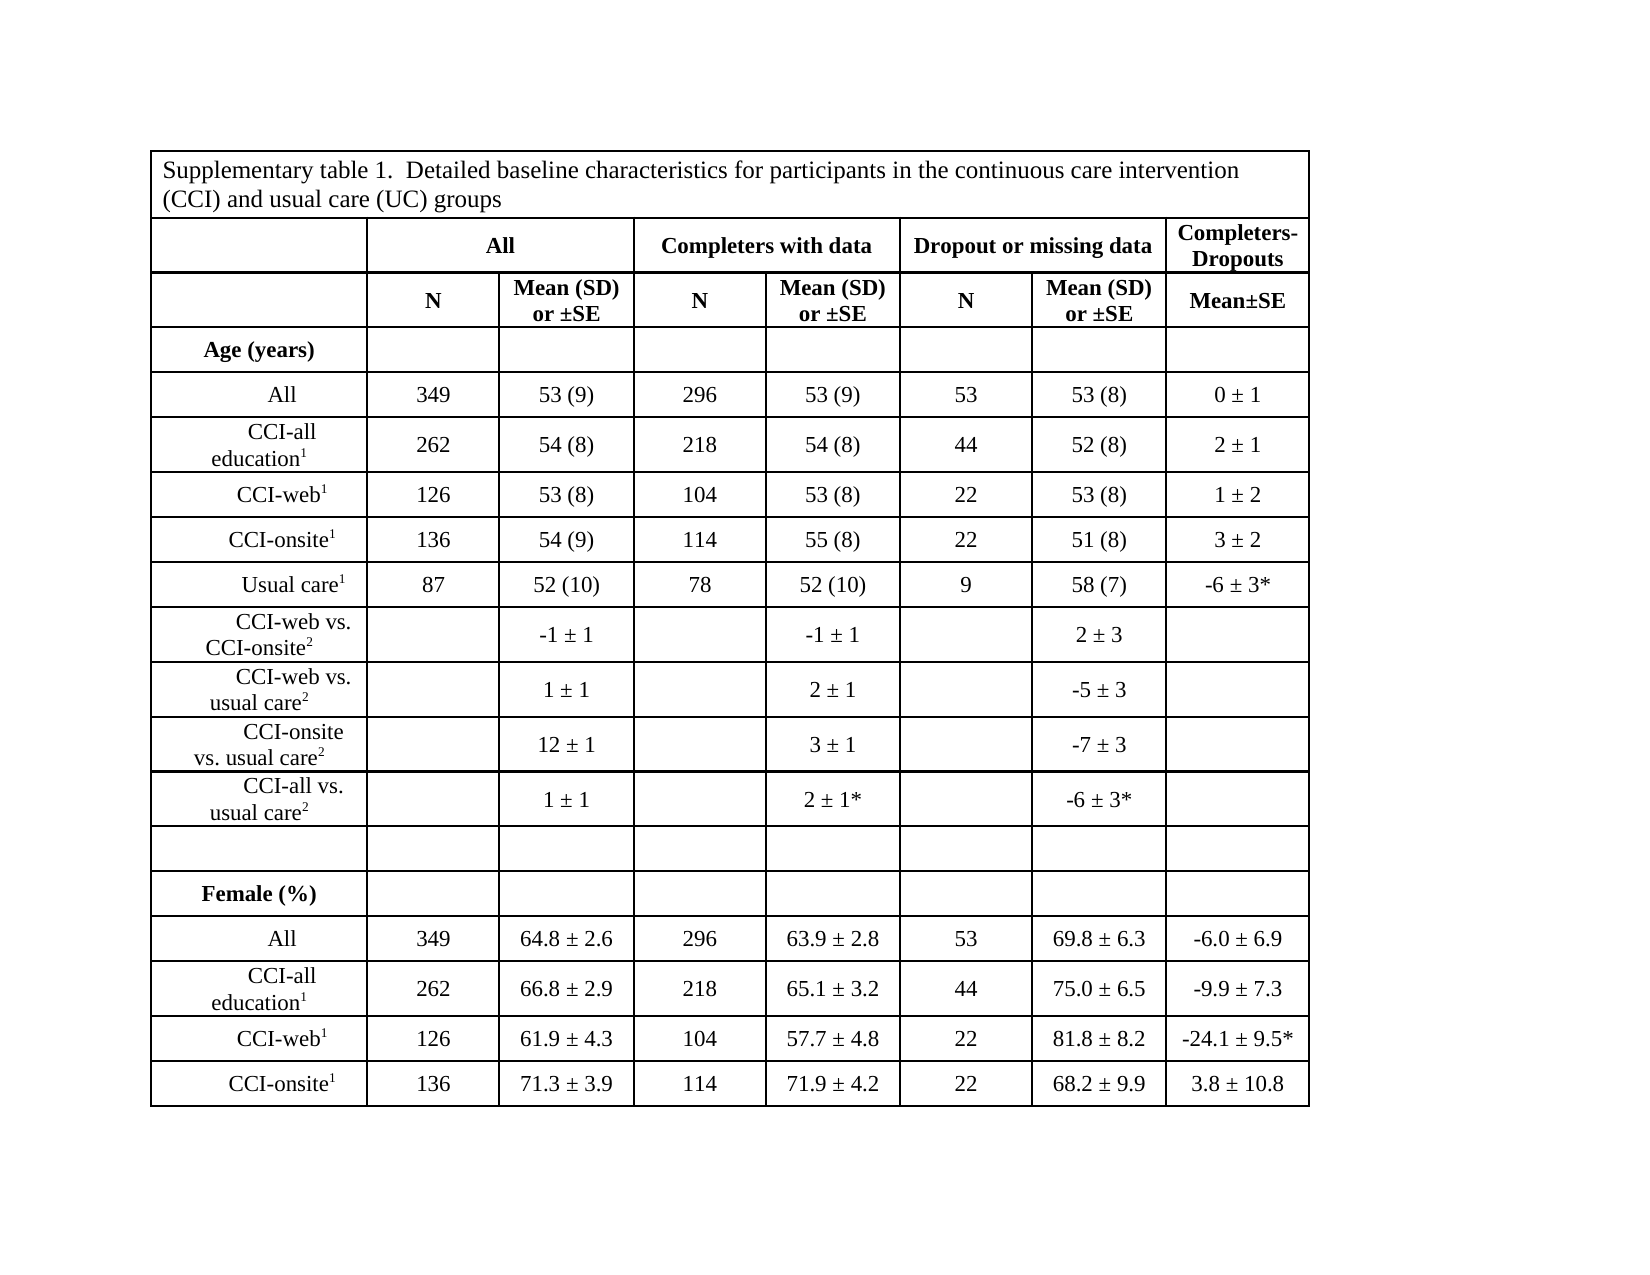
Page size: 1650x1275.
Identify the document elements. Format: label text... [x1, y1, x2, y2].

table_cell 61.9 ± 4.3 [500, 1017, 633, 1060]
table_cell 71.9 ± 4.2 [767, 1062, 899, 1105]
table_cell 64.8 ± 2.6 [500, 917, 633, 960]
table_cell -7 ± 3 [1033, 718, 1165, 770]
table_cell 2 ± 1 [1167, 418, 1308, 471]
table_cell [635, 663, 765, 716]
table_cell 63.9 ± 2.8 [767, 917, 899, 960]
table_cell [1167, 718, 1308, 770]
table_cell 22 [901, 1017, 1031, 1060]
table_cell 1 ± 2 [1167, 473, 1308, 516]
table_cell 126 [368, 473, 498, 516]
table_cell 54 (8) [500, 418, 633, 471]
table_cell [635, 328, 765, 371]
table_cell 53 (8) [500, 473, 633, 516]
table_cell [368, 608, 498, 661]
table_cell 262 [368, 418, 498, 471]
table_cell 22 [901, 1062, 1031, 1105]
table_cell [152, 219, 366, 271]
table_cell N [901, 274, 1031, 326]
table_cell 22 [901, 473, 1031, 516]
table_cell CCI-onsite vs. usual care2 [152, 718, 366, 770]
table_cell [901, 773, 1031, 825]
table_cell [500, 328, 633, 371]
table_cell [500, 827, 633, 870]
table_cell CCI-web vs. usual care2 [152, 663, 366, 716]
table_cell -6 ± 3* [1033, 773, 1165, 825]
table_cell [635, 773, 765, 825]
table_cell 44 [901, 418, 1031, 471]
table_cell 218 [635, 418, 765, 471]
table_cell 136 [368, 518, 498, 561]
table_cell 66.8 ± 2.9 [500, 962, 633, 1015]
table_cell All [152, 917, 366, 960]
table_cell 349 [368, 917, 498, 960]
table_cell 51 (8) [1033, 518, 1165, 561]
table_cell 53 (9) [500, 373, 633, 416]
table_cell [500, 872, 633, 915]
table_cell -6 ± 3* [1167, 563, 1308, 606]
table_cell CCI-all vs. usual care2 [152, 773, 366, 825]
table_cell 3.8 ± 10.8 [1167, 1062, 1308, 1105]
table_cell [635, 872, 765, 915]
table_cell 12 ± 1 [500, 718, 633, 770]
table_cell 75.0 ± 6.5 [1033, 962, 1165, 1015]
table_cell 104 [635, 473, 765, 516]
table_cell [1033, 872, 1165, 915]
table_cell 78 [635, 563, 765, 606]
table_cell [1167, 773, 1308, 825]
table_cell CCI-onsite1 [152, 1062, 366, 1105]
table_cell 296 [635, 917, 765, 960]
table_cell [635, 827, 765, 870]
table_cell [1167, 663, 1308, 716]
table_cell 1 ± 1 [500, 773, 633, 825]
table_cell CCI-all education1 [152, 418, 366, 471]
table_cell 68.2 ± 9.9 [1033, 1062, 1165, 1105]
table_cell Dropout or missing data [901, 219, 1165, 271]
table_cell 55 (8) [767, 518, 899, 561]
table_cell 71.3 ± 3.9 [500, 1062, 633, 1105]
table_cell CCI-web vs. CCI-onsite2 [152, 608, 366, 661]
table_cell 136 [368, 1062, 498, 1105]
table_cell 52 (8) [1033, 418, 1165, 471]
table_cell 54 (9) [500, 518, 633, 561]
table_cell 3 ± 2 [1167, 518, 1308, 561]
table_cell [767, 827, 899, 870]
table_cell [1033, 827, 1165, 870]
table_cell -1 ± 1 [767, 608, 899, 661]
table_cell 54 (8) [767, 418, 899, 471]
table_cell [767, 872, 899, 915]
table_cell 69.8 ± 6.3 [1033, 917, 1165, 960]
table_cell 9 [901, 563, 1031, 606]
table_cell Mean (SD) or ±SE [500, 274, 633, 326]
table_cell [1167, 872, 1308, 915]
table_cell [368, 328, 498, 371]
table_cell -6.0 ± 6.9 [1167, 917, 1308, 960]
table_cell 262 [368, 962, 498, 1015]
table_cell 53 [901, 373, 1031, 416]
table_cell [368, 663, 498, 716]
table_cell CCI-web1 [152, 473, 366, 516]
table_cell Age (years) [152, 328, 366, 371]
table_cell -1 ± 1 [500, 608, 633, 661]
table_cell [635, 718, 765, 770]
table_cell Mean±SE [1167, 274, 1308, 326]
table_cell CCI-web1 [152, 1017, 366, 1060]
table_cell 65.1 ± 3.2 [767, 962, 899, 1015]
table_cell 53 (8) [1033, 473, 1165, 516]
table_cell 296 [635, 373, 765, 416]
table_cell 104 [635, 1017, 765, 1060]
table_cell 53 (8) [1033, 373, 1165, 416]
table_header Supplementary table 1. Detailed baseline characteristics for participants in the continuous care intervention (CCI) and usual care (UC) groups [152, 152, 1308, 217]
table_cell 81.8 ± 8.2 [1033, 1017, 1165, 1060]
table_cell [901, 718, 1031, 770]
table_cell N [635, 274, 765, 326]
table_cell 22 [901, 518, 1031, 561]
table_cell [635, 608, 765, 661]
table_cell 87 [368, 563, 498, 606]
table_cell -9.9 ± 7.3 [1167, 962, 1308, 1015]
table_cell All [152, 373, 366, 416]
table_cell 218 [635, 962, 765, 1015]
table_cell [1033, 328, 1165, 371]
table_cell 53 [901, 917, 1031, 960]
table_cell 2 ± 1 [767, 663, 899, 716]
table_cell 53 (9) [767, 373, 899, 416]
table_cell Usual care1 [152, 563, 366, 606]
table_cell CCI-onsite1 [152, 518, 366, 561]
table_cell 1 ± 1 [500, 663, 633, 716]
table_cell 52 (10) [500, 563, 633, 606]
table_cell Mean (SD) or ±SE [1033, 274, 1165, 326]
table_cell 0 ± 1 [1167, 373, 1308, 416]
table_cell [901, 872, 1031, 915]
table_cell [901, 608, 1031, 661]
table_cell 2 ± 3 [1033, 608, 1165, 661]
table_cell Completers-Dropouts [1167, 219, 1308, 271]
table_cell CCI-all education1 [152, 962, 366, 1015]
table_cell [1167, 328, 1308, 371]
table_cell 349 [368, 373, 498, 416]
table_cell Completers with data [635, 219, 899, 271]
table_cell [152, 274, 366, 326]
table_cell 114 [635, 1062, 765, 1105]
table_cell 57.7 ± 4.8 [767, 1017, 899, 1060]
table_cell 52 (10) [767, 563, 899, 606]
table_cell 3 ± 1 [767, 718, 899, 770]
table_cell [1167, 827, 1308, 870]
table_cell 114 [635, 518, 765, 561]
table_cell [368, 773, 498, 825]
table_cell Female (%) [152, 872, 366, 915]
table_cell [368, 718, 498, 770]
table_cell -5 ± 3 [1033, 663, 1165, 716]
table_cell [368, 872, 498, 915]
table_cell -24.1 ± 9.5* [1167, 1017, 1308, 1060]
table_cell 58 (7) [1033, 563, 1165, 606]
table_cell [1167, 608, 1308, 661]
table_cell [901, 663, 1031, 716]
table_cell 53 (8) [767, 473, 899, 516]
table_cell [152, 827, 366, 870]
table_cell [901, 328, 1031, 371]
table_cell All [368, 219, 633, 271]
table_cell 2 ± 1* [767, 773, 899, 825]
table_cell Mean (SD) or ±SE [767, 274, 899, 326]
table_cell [368, 827, 498, 870]
table_cell 126 [368, 1017, 498, 1060]
table_cell 44 [901, 962, 1031, 1015]
table_cell [901, 827, 1031, 870]
table_cell N [368, 274, 498, 326]
table_cell [767, 328, 899, 371]
